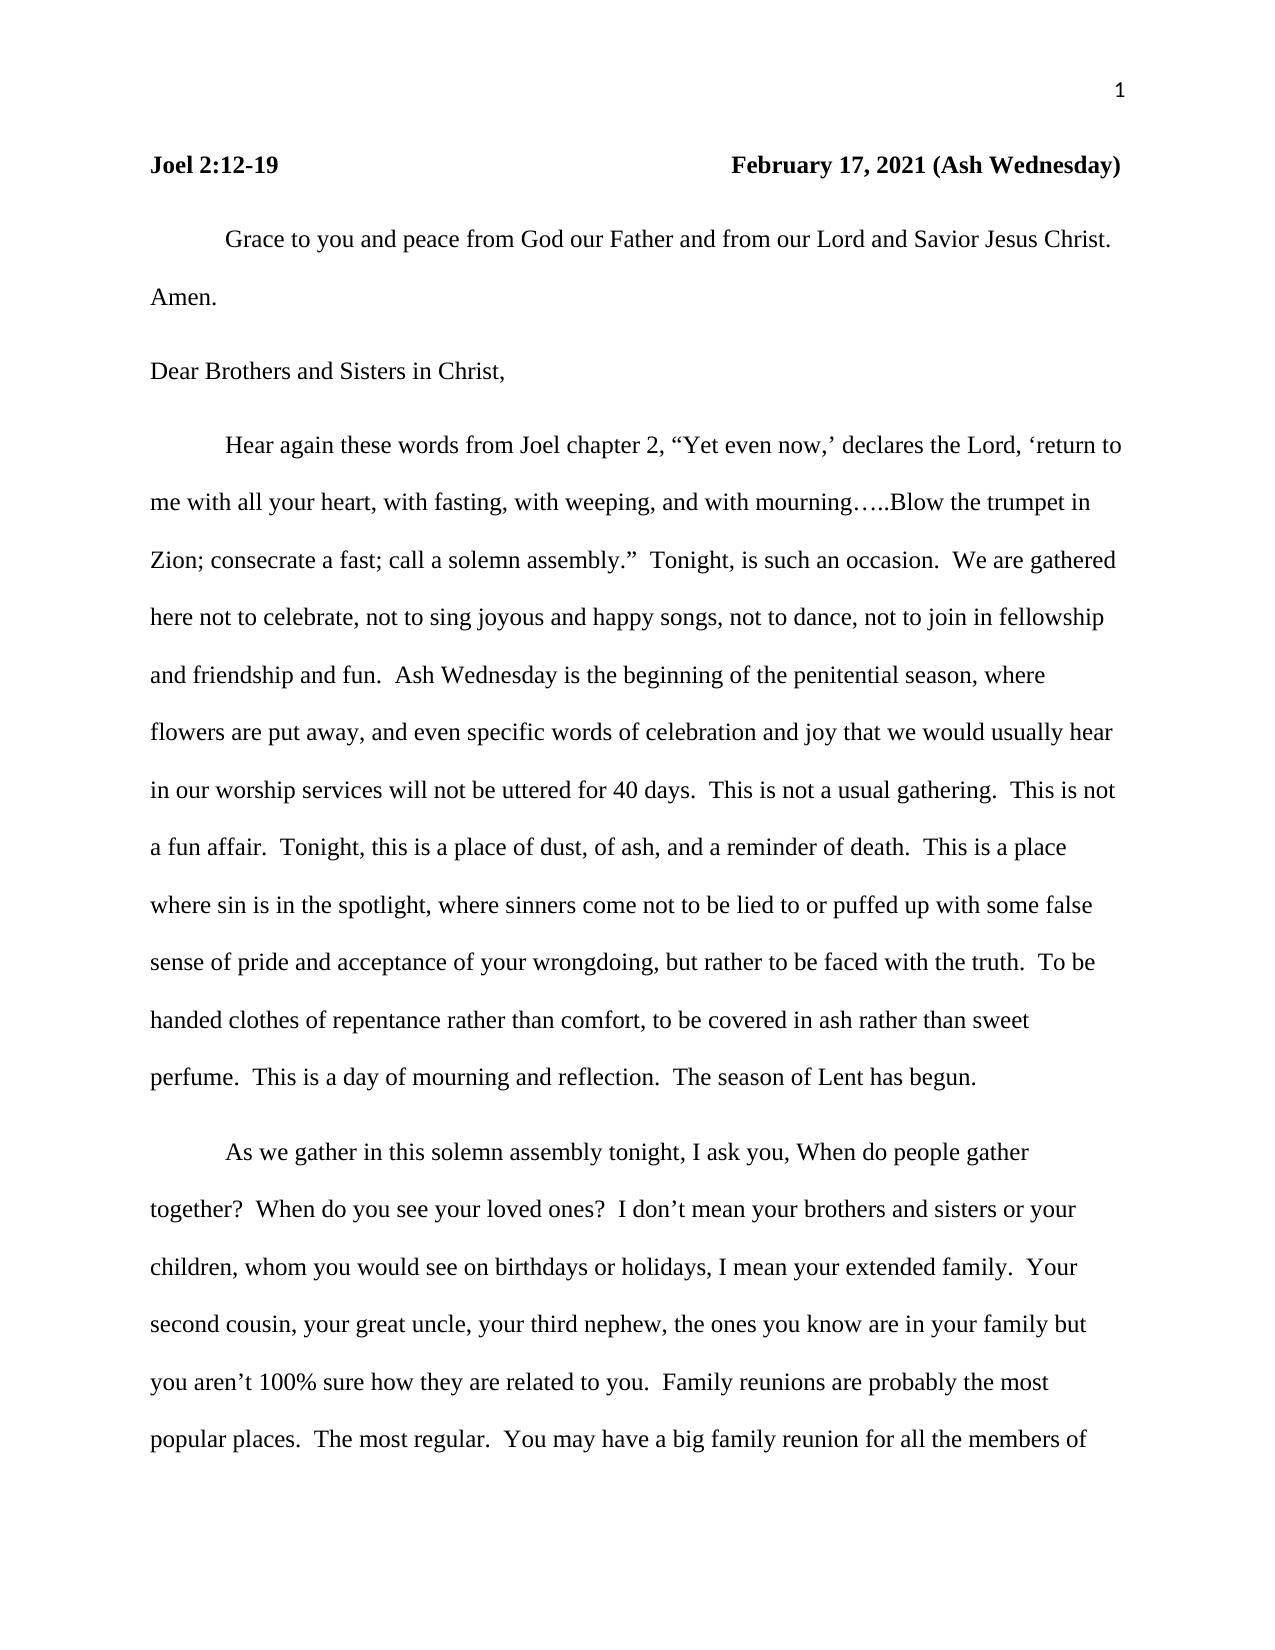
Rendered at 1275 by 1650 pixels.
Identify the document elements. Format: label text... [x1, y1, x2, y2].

text Grace to you and peace from God our Father and from our Lord and Savior Jesus Christ. Amen. [150, 224, 1125, 310]
text Dear Brothers and Sisters in Christ, [150, 356, 1125, 384]
text Hear again these words from Joel chapter 2, “Yet even now,’ declares the Lord, ‘return to me with all your heart, with fasting, with weeping, and with mourning…..Blow the trumpet in Zion; consecrate a fast; call a solemn assembly.” Tonight, is such an occasion. We are gathered here not to celebrate, not to sing joyous and happy songs, not to dance, not to join in fellowship and friendship and fun. Ash Wednesday is the beginning of the penitential season, where flowers are put away, and even specific words of celebration and joy that we would usually hear in our worship services will not be uttered for 40 days. This is not a usual gathering. This is not a fun affair. Tonight, this is a place of dust, of ash, and a reminder of death. This is a place where sin is in the spotlight, where sinners come not to be lied to or puffed up with some false sense of pride and acceptance of your wrongdoing, but rather to be faced with the truth. To be handed clothes of repentance rather than comfort, to be covered in ash rather than sweet perfume. This is a day of mourning and reflection. The season of Lent has begun. [150, 430, 1125, 1091]
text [150, 1137, 1125, 1453]
text Joel 2:12-19 February 17, 2021 (Ash Wednesday) [150, 150, 1125, 179]
